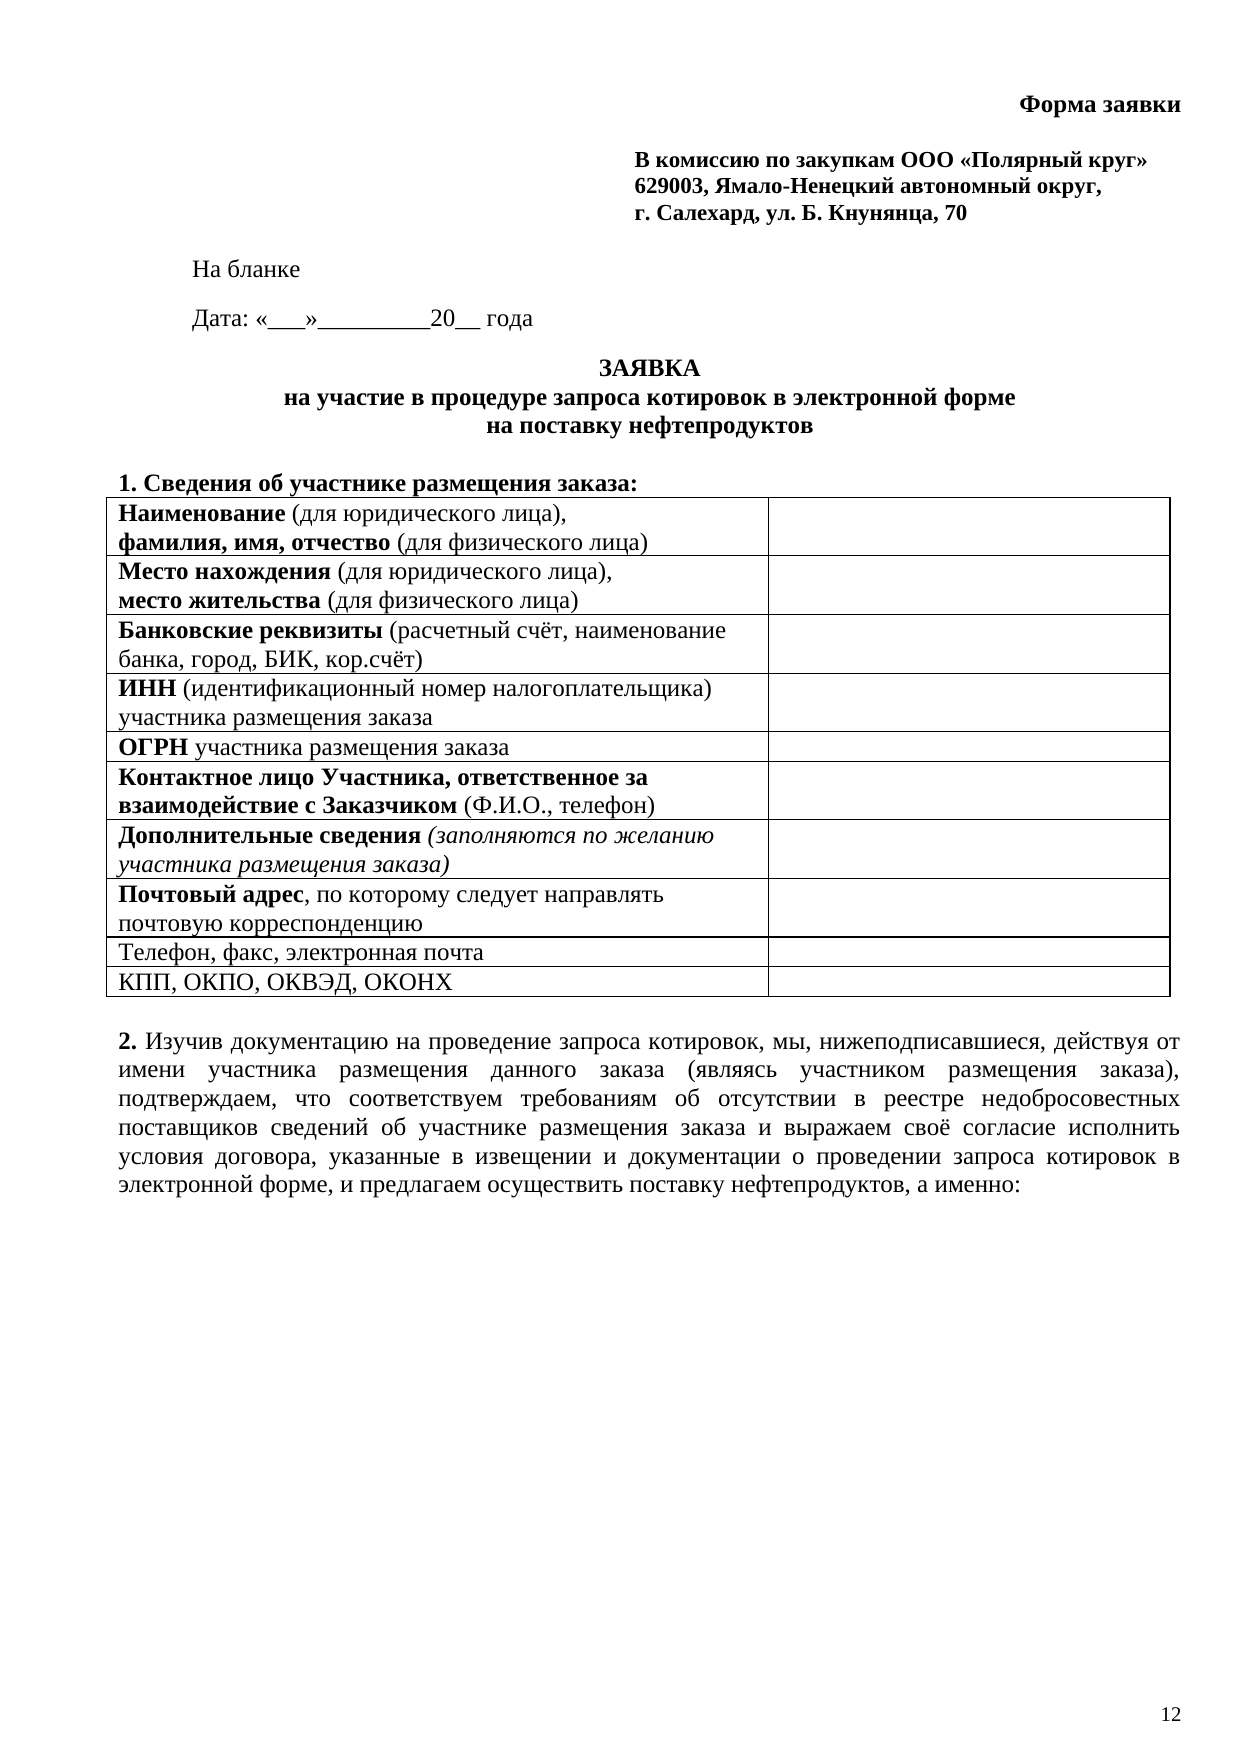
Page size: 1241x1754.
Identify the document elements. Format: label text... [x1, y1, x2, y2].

table_cell ИНН (идентификационный номер налогоплательщика) участника размещения заказа [107, 674, 768, 731]
text Форма заявки [118, 89, 1181, 117]
table_cell [769, 556, 1169, 614]
table_cell ОГРН участника размещения заказа [107, 732, 768, 761]
table_cell [769, 732, 1169, 761]
text 629003, Ямало-Ненецкий автономный округ, [634, 172, 1181, 199]
text г. Салехард, ул. Б. Кнунянца, 70 [634, 199, 1181, 225]
table_cell [769, 762, 1169, 819]
table_cell Телефон, факс, электронная почта [107, 938, 768, 966]
table_cell [769, 820, 1169, 878]
table_cell [769, 879, 1169, 936]
text на поставку нефтепродуктов [118, 411, 1181, 439]
table_cell [769, 615, 1169, 672]
table_cell Почтовый адрес, по которому следует направлять почтовую корреспонденцию [107, 879, 768, 936]
table_cell [769, 674, 1169, 731]
text 1. Сведения об участнике размещения заказа: [118, 468, 1181, 497]
text На бланке [118, 254, 1181, 283]
table_cell КПП, ОКПО, ОКВЭД, ОКОНХ [107, 967, 768, 996]
text В комиссию по закупкам ООО «Полярный круг» [561, 146, 1181, 172]
text на участие в процедуре запроса котировок в электронной форме [118, 382, 1181, 411]
table_cell Место нахождения (для юридического лица), место жительства (для физического лица) [107, 556, 768, 614]
table_cell Банковские реквизиты (расчетный счёт, наименование банка, город, БИК, кор.счёт) [107, 615, 768, 672]
text Дата: «___»_________20__ года [118, 303, 1181, 332]
table_cell Контактное лицо Участника, ответственное за взаимодействие с Заказчиком (Ф.И.О., телефон) [107, 762, 768, 819]
table_cell Дополнительные сведения (заполняются по желанию участника размещения заказа) [107, 820, 768, 878]
text ЗАЯВКА [118, 353, 1181, 382]
table_cell [769, 938, 1169, 966]
table_header [769, 498, 1169, 555]
table_cell [769, 967, 1169, 996]
text 2. Изучив документацию на проведение запроса котировок, мы, нижеподписавшиеся, действуя от имени участника размещения данного заказа (являясь участником размещения заказа), подтверждаем, что соответствуем требованиям об отсутствии в реестре недобросовестных поставщиков сведений об участнике размещения заказа и выражаем своё согласие исполнить условия договора, указанные в извещении и документации о проведении запроса котировок в электронной форме, и предлагаем осуществить поставку нефтепродуктов, а именно: [118, 1026, 1181, 1198]
table_header Наименование (для юридического лица), фамилия, имя, отчество (для физического лица) [107, 498, 768, 555]
